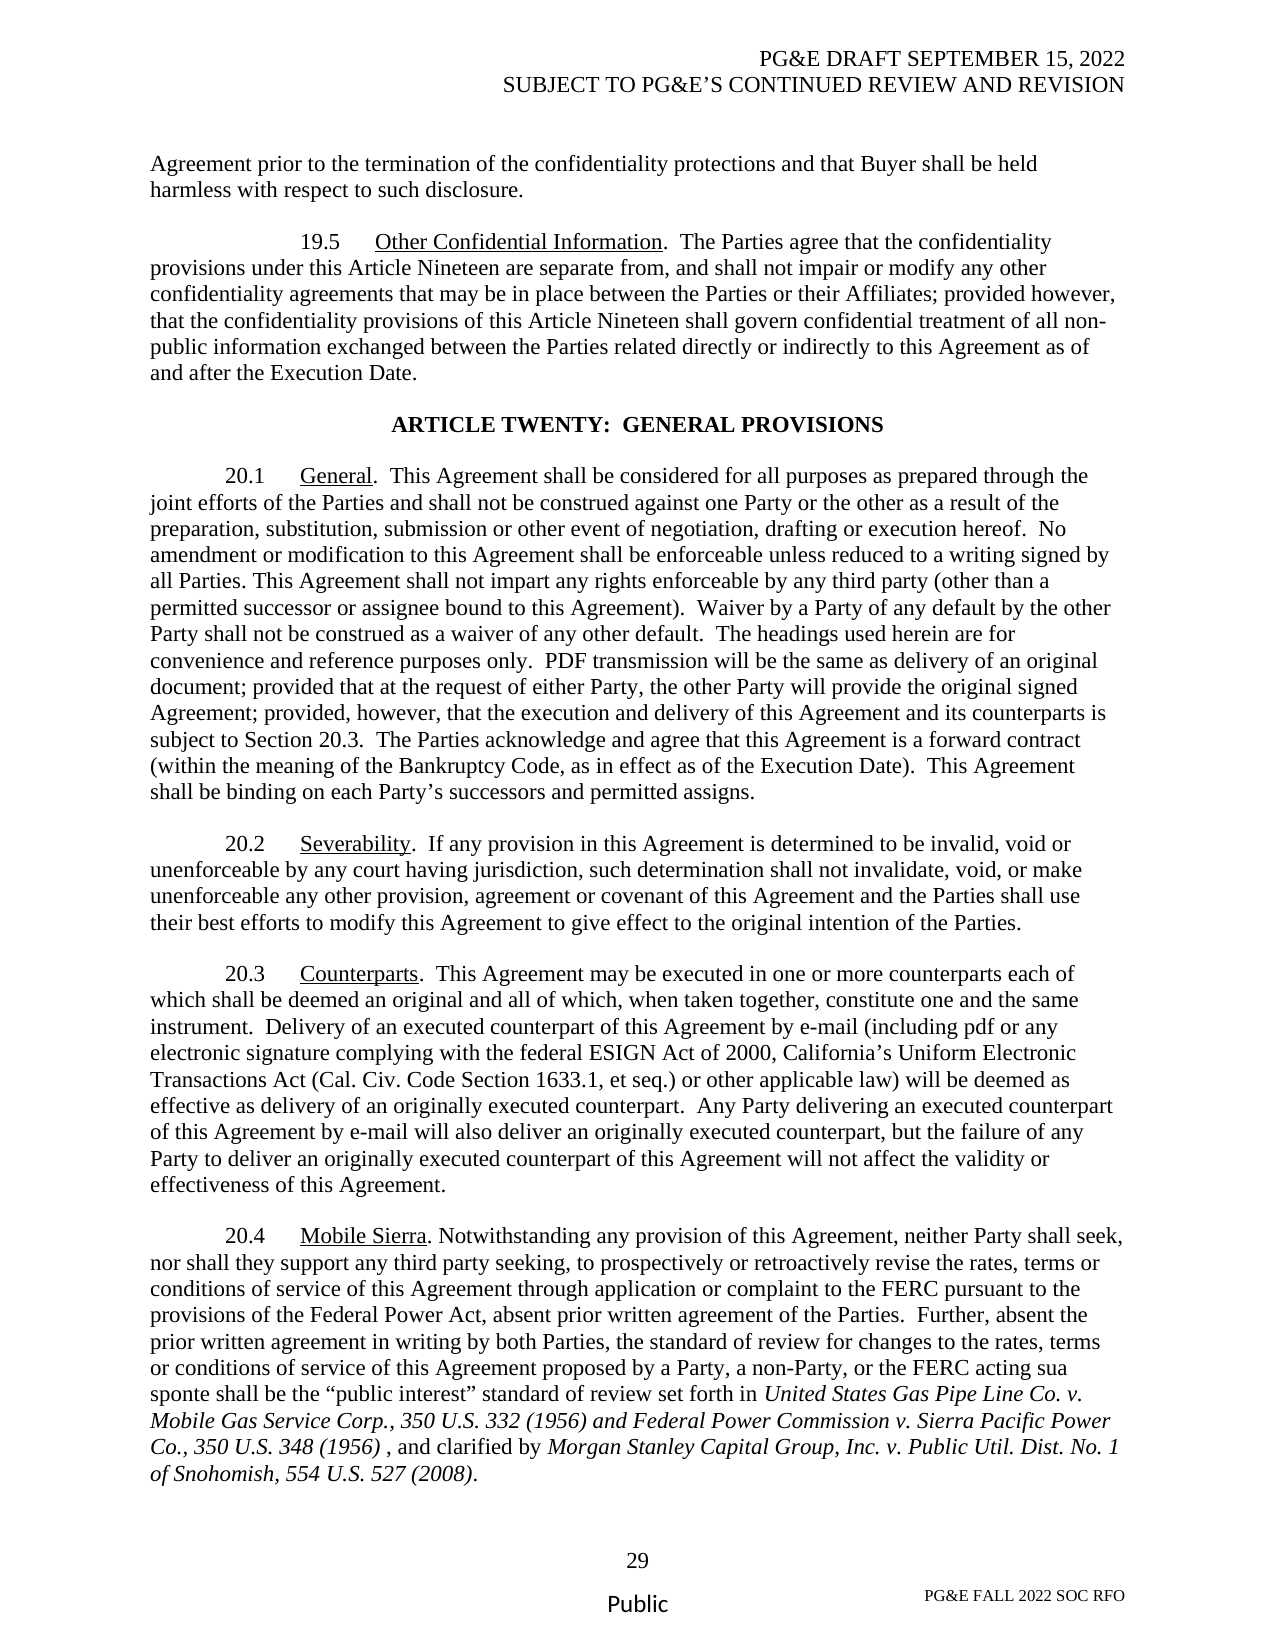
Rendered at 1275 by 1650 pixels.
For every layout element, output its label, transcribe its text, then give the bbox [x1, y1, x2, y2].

text 20.2 Severability . If any provision in this Agreement is determined to be invalid, void or unenforceable by any court having jurisdiction, such determination shall not invalidate, void, or make unenforceable any other provision, agreement or covenant of this Agreement and the Parties shall use their best efforts to modify this Agreement to give effect to the original intention of the Parties. [150, 830, 1125, 935]
text 20.1 General . This Agreement shall be considered for all purposes as prepared through the joint efforts of the Parties and shall not be construed against one Party or the other as a result of the preparation, substitution, submission or other event of negotiation, drafting or execution hereof. No amendment or modification to this Agreement shall be enforceable unless reduced to a writing signed by all Parties. This Agreement shall not impart any rights enforceable by any third party (other than a permitted successor or assignee bound to this Agreement). Waiver by a Party of any default by the other Party shall not be construed as a waiver of any other default. The headings used herein are for convenience and reference purposes only. PDF transmission will be the same as delivery of an original document; provided that at the request of either Party, the other Party will provide the original signed Agreement; provided, however, that the execution and delivery of this Agreement and its counterparts is subject to Section 20.3. The Parties acknowledge and agree that this Agreement is a forward contract (within the meaning of the Bankruptcy Code, as in effect as of the Execution Date). This Agreement shall be binding on each Party’s successors and permitted assigns. [150, 462, 1125, 805]
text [150, 150, 1125, 203]
text 20.3 Counterparts . This Agreement may be executed in one or more counterparts each of which shall be deemed an original and all of which, when taken together, constitute one and the same instrument. Delivery of an executed counterpart of this Agreement by e-mail (including pdf or any electronic signature complying with the federal ESIGN Act of 2000, California’s Uniform Electronic Transactions Act (Cal. Civ. Code Section 1633.1, et seq.) or other applicable law) will be deemed as effective as delivery of an originally executed counterpart. Any Party delivering an executed counterpart of this Agreement by e-mail will also deliver an originally executed counterpart, but the failure of any Party to deliver an originally executed counterpart of this Agreement will not affect the validity or effectiveness of this Agreement. [150, 960, 1125, 1197]
text 20.4 Mobile Sierra . Notwithstanding any provision of this Agreement, neither Party shall seek, nor shall they support any third party seeking, to prospectively or retroactively revise the rates, terms or conditions of service of this Agreement through application or complaint to the FERC pursuant to the provisions of the Federal Power Act, absent prior written agreement of the Parties. Further, absent the prior written agreement in writing by both Parties, the standard of review for changes to the rates, terms or conditions of service of this Agreement proposed by a Party, a non-Party, or the FERC acting sua sponte shall be the “public interest” standard of review set forth in United States Gas Pipe Line Co. v. Mobile Gas Service Corp., 350 U.S. 332 (1956) and Federal Power Commission v. Sierra Pacific Power Co., 350 U.S. 348 (1956) , and clarified by Morgan Stanley Capital Group, Inc. v. Public Util. Dist. No. 1 of Snohomish, 554 U.S. 527 (2008). [150, 1222, 1125, 1486]
text ARTICLE TWENTY: GENERAL PROVISIONS [150, 411, 1125, 437]
text 19.5 Other Confidential Information . The Parties agree that the confidentiality provisions under this Article Nineteen are separate from, and shall not impair or modify any other confidentiality agreements that may be in place between the Parties or their Affiliates; provided however, that the confidentiality provisions of this Article Nineteen shall govern confidential treatment of all non-public information exchanged between the Parties related directly or indirectly to this Agreement as of and after the Execution Date. [150, 228, 1125, 386]
